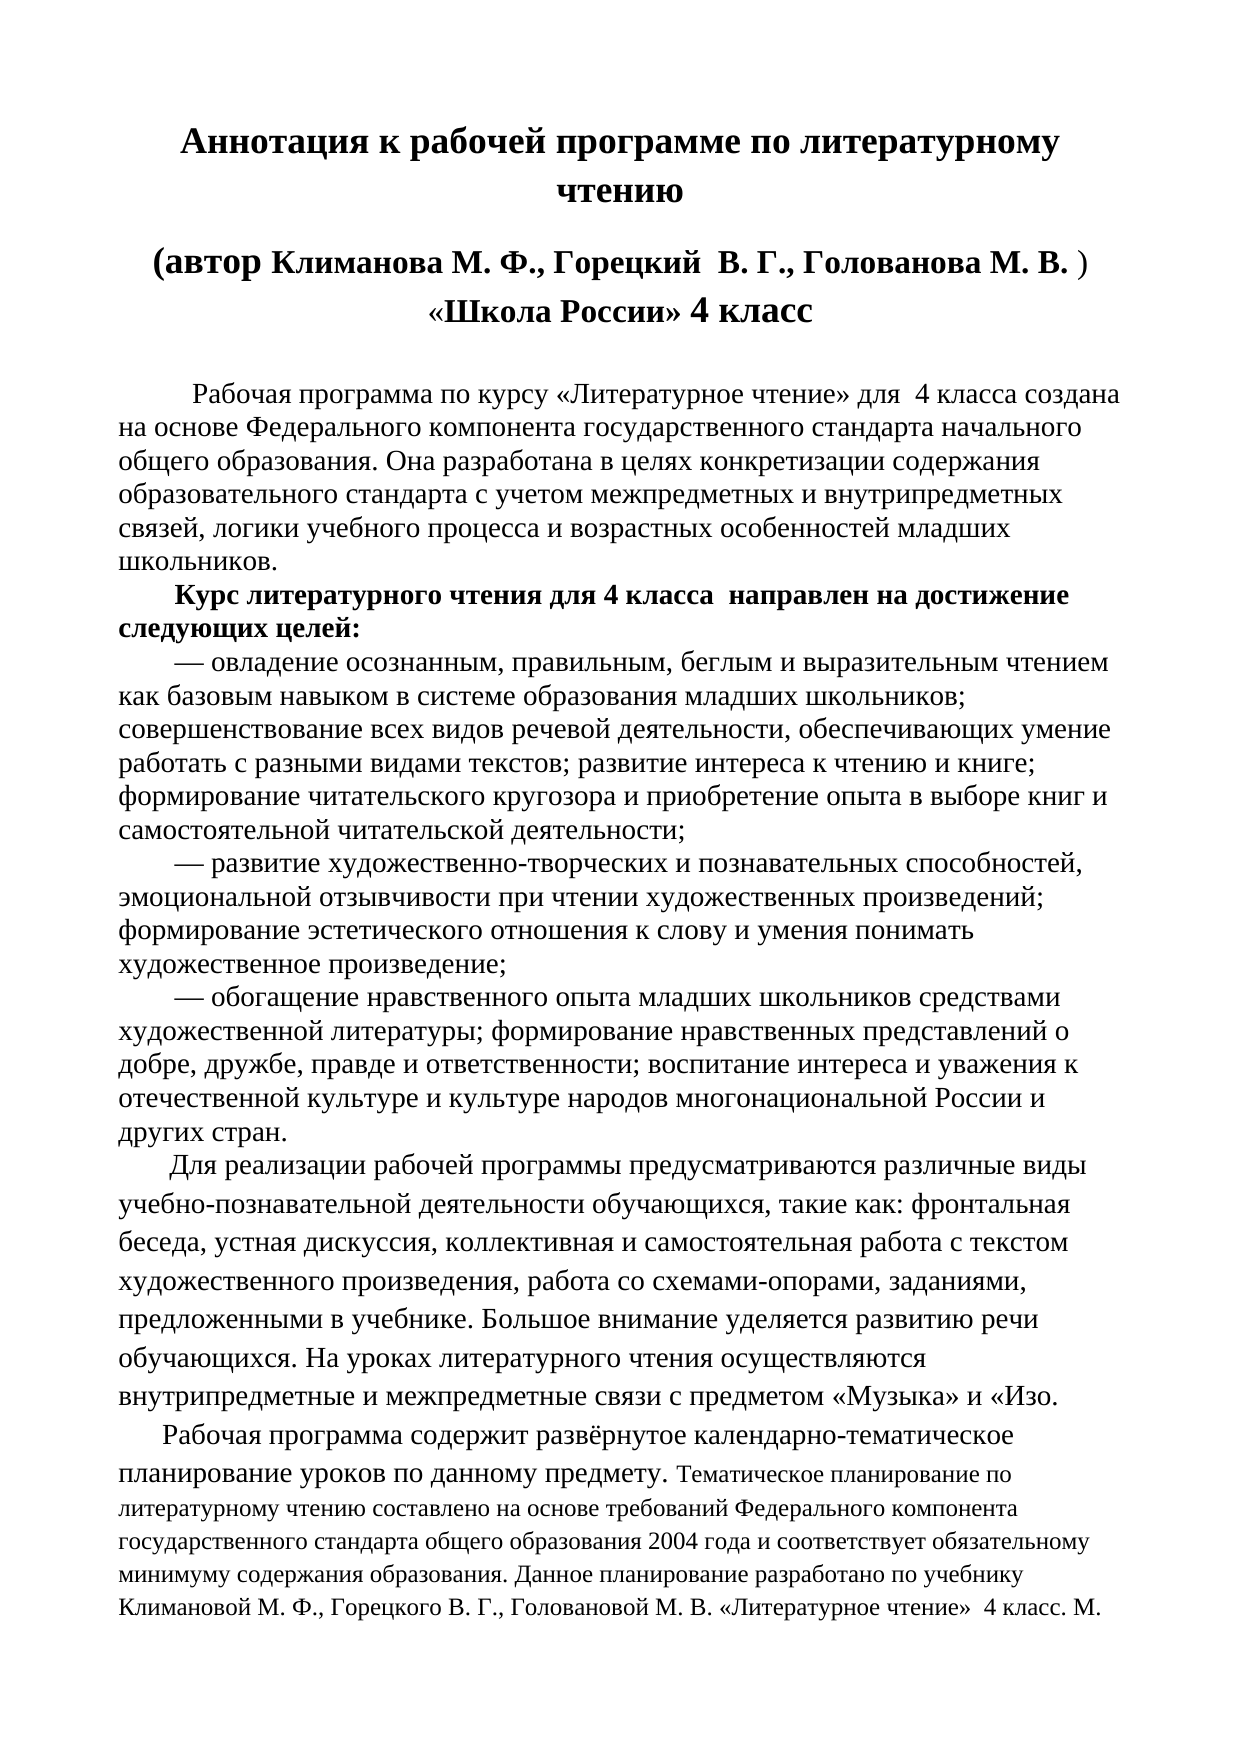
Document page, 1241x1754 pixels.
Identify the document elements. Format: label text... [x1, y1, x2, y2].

text (автор Климанова М. Ф., Горецкий В. Г., Голованова М. В. ) [118, 238, 1122, 281]
text Рабочая программа по курсу «Литературное чтение» для 4 класса создана на основе Федерального компонента государственного стандарта начального общего образования. Она разработана в целях конкретизации содержания образовательного стандарта с учетом межпредметных и внутрипредметных связей, логики учебного процесса и возрастных особенностей младших школьников. [118, 376, 1122, 577]
text — овладение осознанным, правильным, беглым и выразительным чтением как базовым навыком в системе образования младших школьников; совершенствование всех видов речевой деятельности, обеспечивающих умение работать с разными видами текстов; развитие интереса к чтению и книге; формирование читательского кругозора и приобретение опыта в выборе книг и самостоятельной читательской деятельности; [118, 644, 1122, 845]
text Для реализации рабочей программы предусматриваются различные виды учебно-познавательной деятельности обучающихся, такие как: фронтальная беседа, устная дискуссия, коллективная и самостоятельная работа с текстом художественного произведения, работа со схемами-опорами, заданиями, предложенными в учебнике. Большое внимание уделяется развитию речи обучающихся. На уроках литературного чтения осуществляются внутрипредметные и межпредметные связи с предметом «Музыка» и «Изо. [118, 1147, 1122, 1412]
text — развитие художественно-творческих и познавательных способностей, эмоциональной отзывчивости при чтении художественных произведений; формирование эстетического отношения к слову и умения понимать художественное произведение; [118, 845, 1122, 979]
text — обогащение нравственного опыта младших школьников средствами художественной литературы; формирование нравственных представлений о добре, дружбе, правде и ответственности; воспитание интереса и уважения к отечественной культуре и культуре народов многонациональной России и других стран. [118, 979, 1122, 1147]
text «Школа России» 4 класс [118, 288, 1122, 331]
text Аннотация к рабочей программе по литературному чтению [118, 118, 1122, 211]
text Курс литературного чтения для 4 класса направлен на достижение следующих целей: [118, 577, 1122, 644]
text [118, 1417, 1122, 1621]
